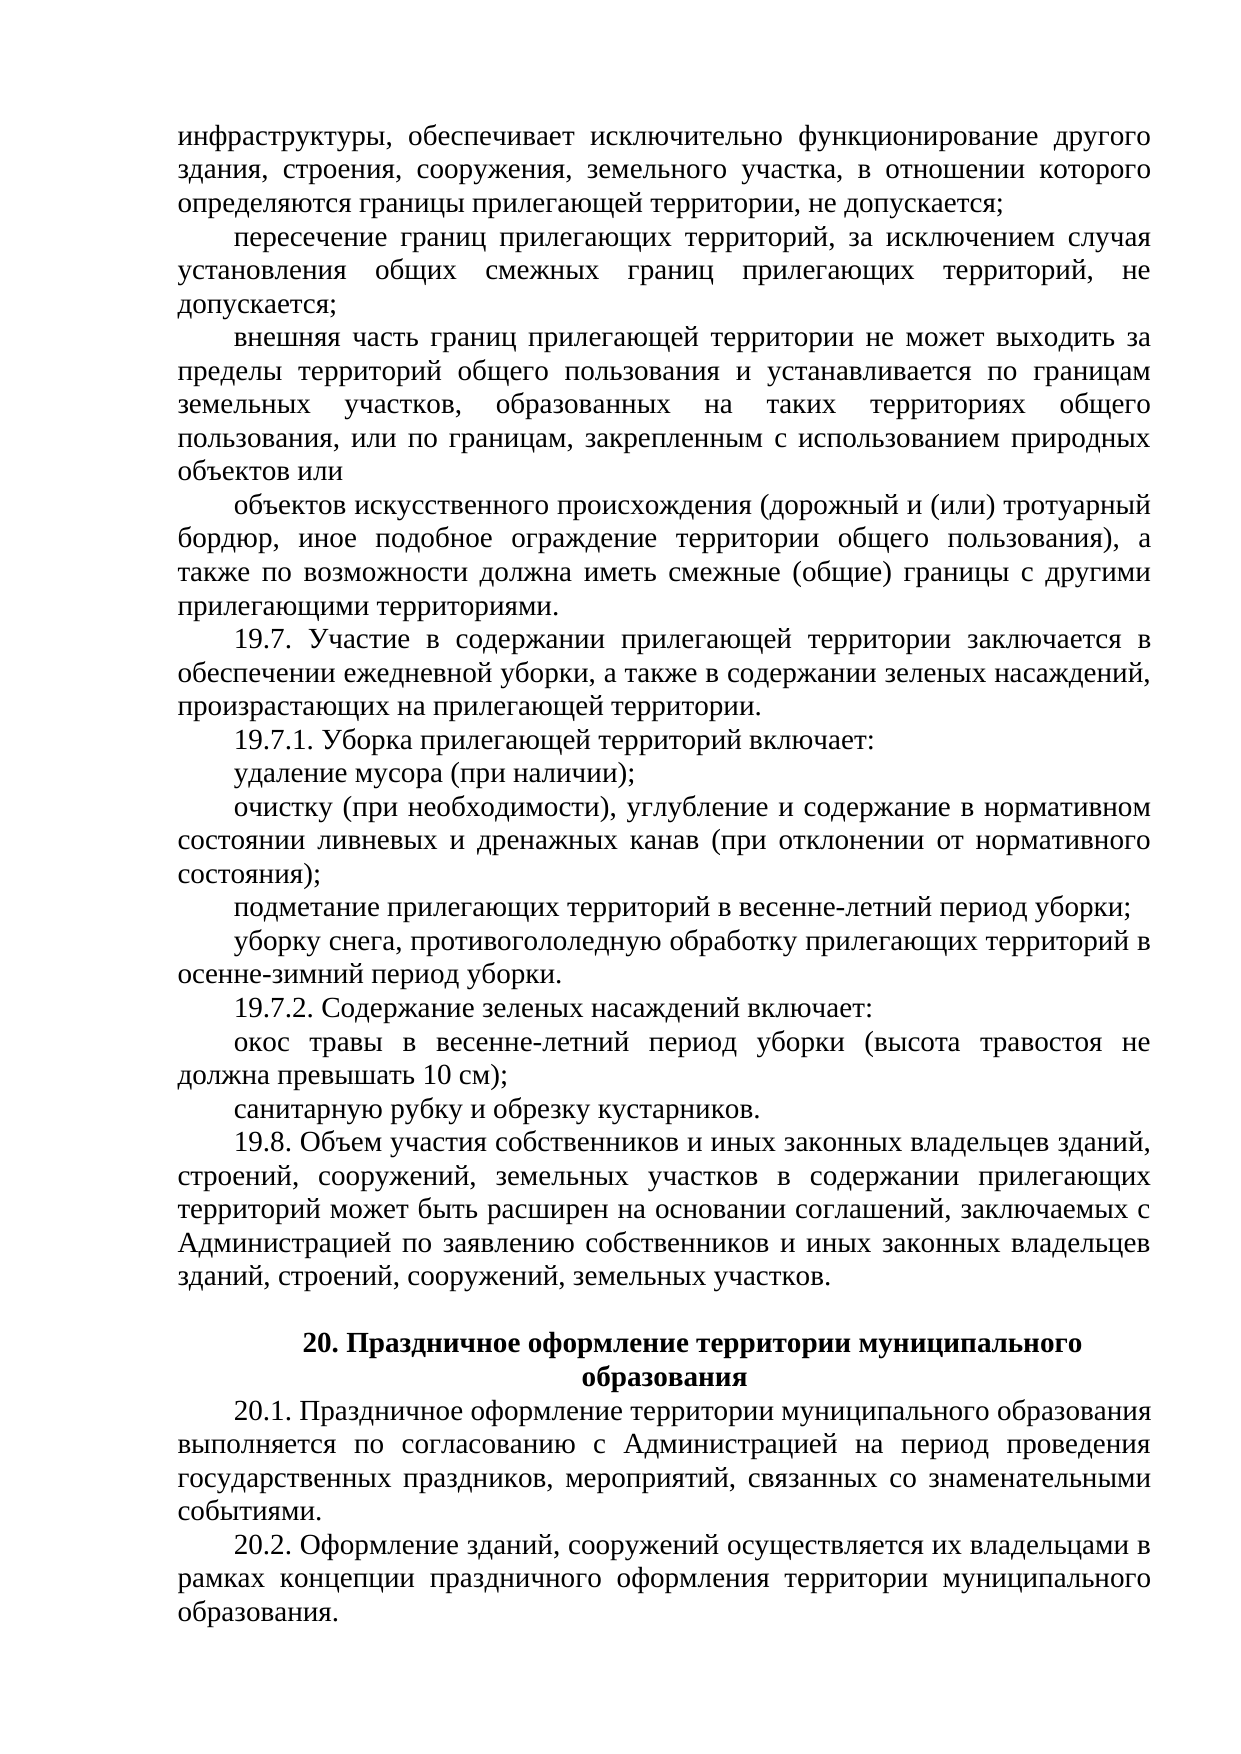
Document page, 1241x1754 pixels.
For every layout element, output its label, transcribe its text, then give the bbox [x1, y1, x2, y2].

text окос травы в весенне-летний период уборки (высота травостоя не должна превышать 10 см); [177, 1024, 1152, 1091]
text внешняя часть границ прилегающей территории не может выходить за пределы территорий общего пользования и устанавливается по границам земельных участков, образованных на таких территориях общего пользования, или по границам, закрепленным с использованием природных объектов или [177, 319, 1152, 487]
text 20.1. Праздничное оформление территории муниципального образования выполняется по согласованию с Администрацией на период проведения государственных праздников, мероприятий, связанных со знаменательными событиями. [177, 1393, 1152, 1527]
text 19.7.2. Содержание зеленых насаждений включает: [177, 990, 1152, 1024]
text 19.7. Участие в содержании прилегающей территории заключается в обеспечении ежедневной уборки, а также в содержании зеленых насаждений, произрастающих на прилегающей территории. [177, 621, 1152, 722]
text 20. Праздничное оформление территории муниципального образования [177, 1326, 1152, 1393]
text уборку снега, противогололедную обработку прилегающих территорий в осенне-зимний период уборки. [177, 923, 1152, 990]
text подметание прилегающих территорий в весенне-летний период уборки; [177, 889, 1152, 923]
text 20.2. Оформление зданий, сооружений осуществляется их владельцами в рамках концепции праздничного оформления территории муниципального образования. [177, 1527, 1152, 1627]
text 19.8. Объем участия собственников и иных законных владельцев зданий, строений, сооружений, земельных участков в содержании прилегающих территорий может быть расширен на основании соглашений, заключаемых с Администрацией по заявлению собственников и иных законных владельцев зданий, строений, сооружений, земельных участков. [177, 1124, 1152, 1292]
text очистку (при необходимости), углубление и содержание в нормативном состоянии ливневых и дренажных канав (при отклонении от нормативного состояния); [177, 789, 1152, 889]
text 19.7.1. Уборка прилегающей территорий включает: [177, 722, 1152, 755]
text пересечение границ прилегающих территорий, за исключением случая установления общих смежных границ прилегающих территорий, не допускается; [177, 219, 1152, 319]
text удаление мусора (при наличии); [177, 755, 1152, 789]
text санитарную рубку и обрезку кустарников. [177, 1091, 1152, 1124]
text объектов искусственного происхождения (дорожный и (или) тротуарный бордюр, иное подобное ограждение территории общего пользования), а также по возможности должна иметь смежные (общие) границы с другими прилегающими территориями. [177, 487, 1152, 621]
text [177, 118, 1152, 219]
